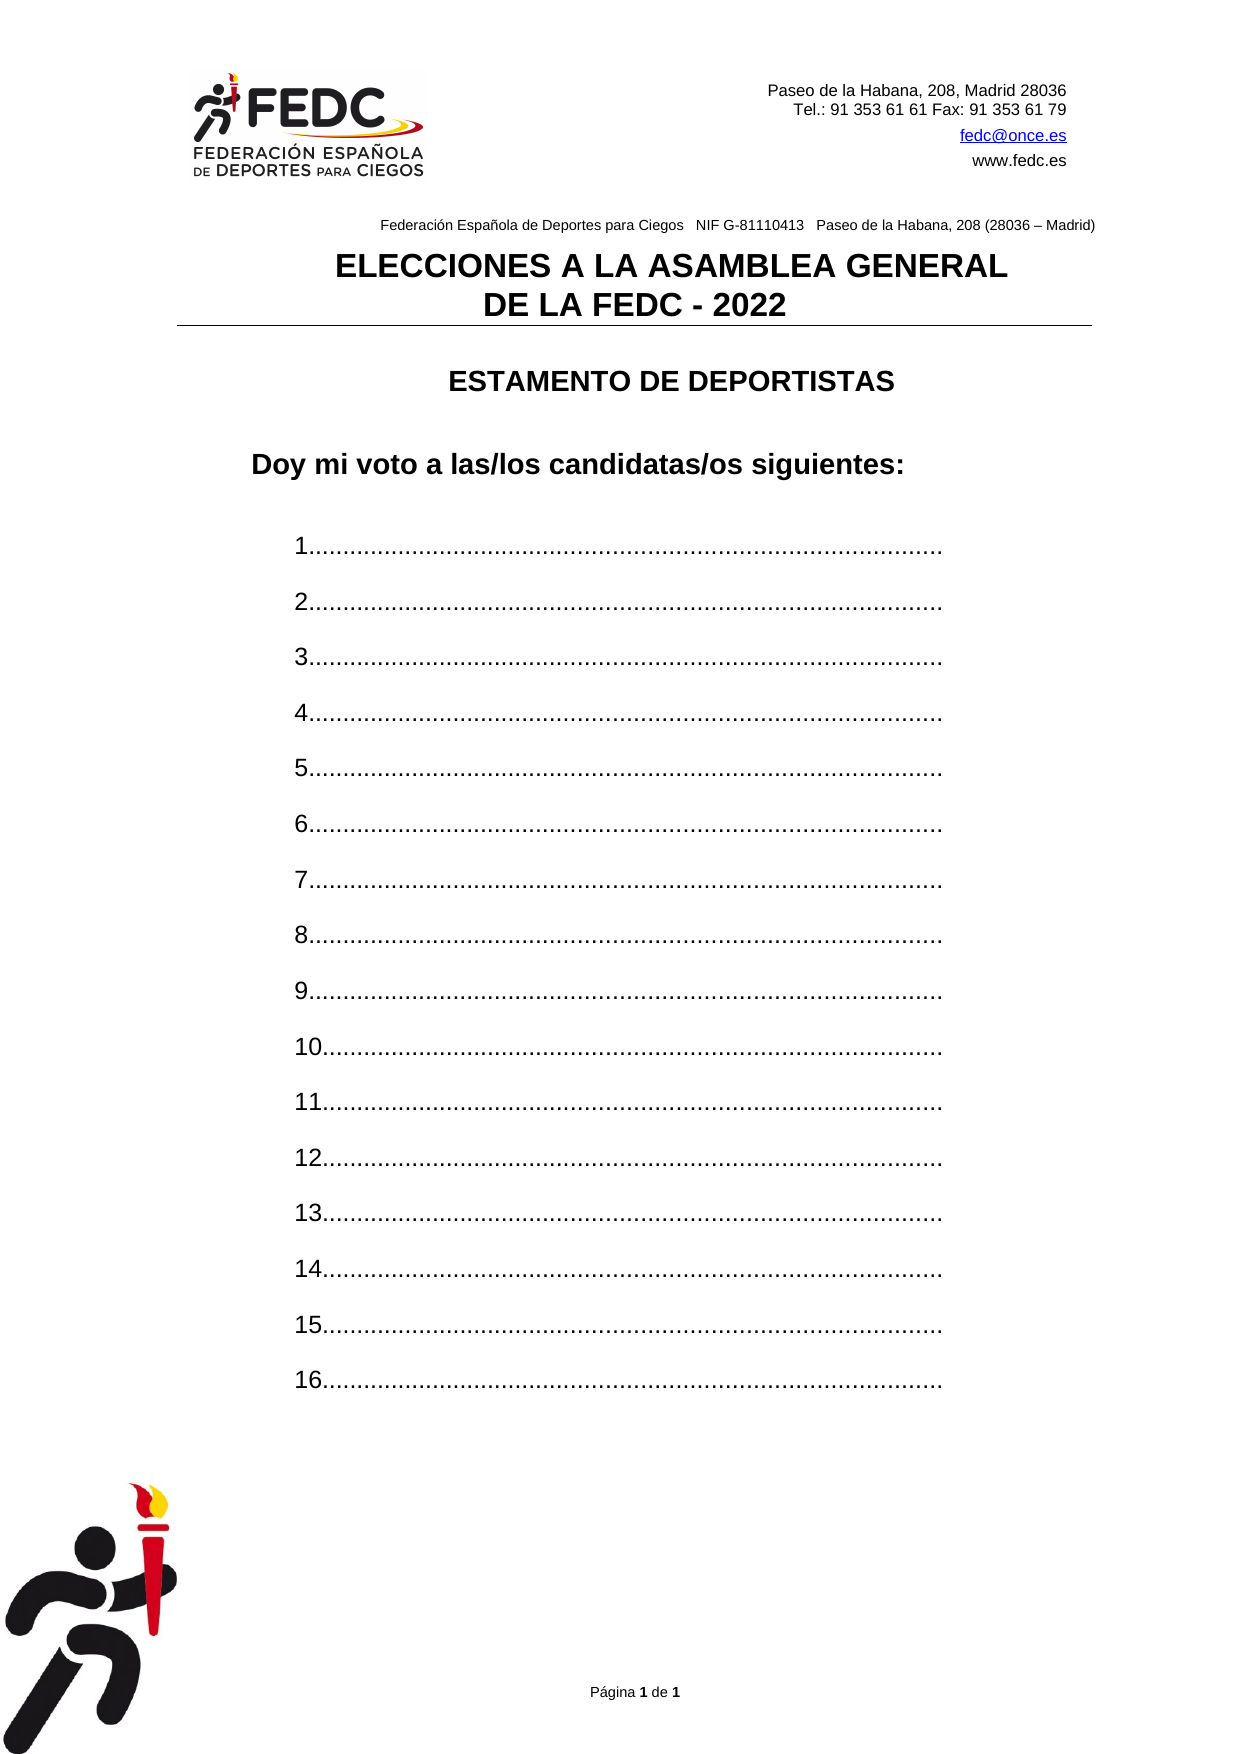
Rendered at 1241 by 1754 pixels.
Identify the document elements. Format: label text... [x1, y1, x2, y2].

picture [0, 1479, 179, 1754]
text ELECCIONES A LA ASAMBLEA GENERAL DE LA FEDC - 2022 [177, 246, 1092, 325]
text Doy mi voto a las/los candidatas/os siguientes: [177, 447, 1092, 481]
picture [188, 70, 429, 181]
text ESTAMENTO DE DEPORTISTAS [177, 364, 1092, 397]
